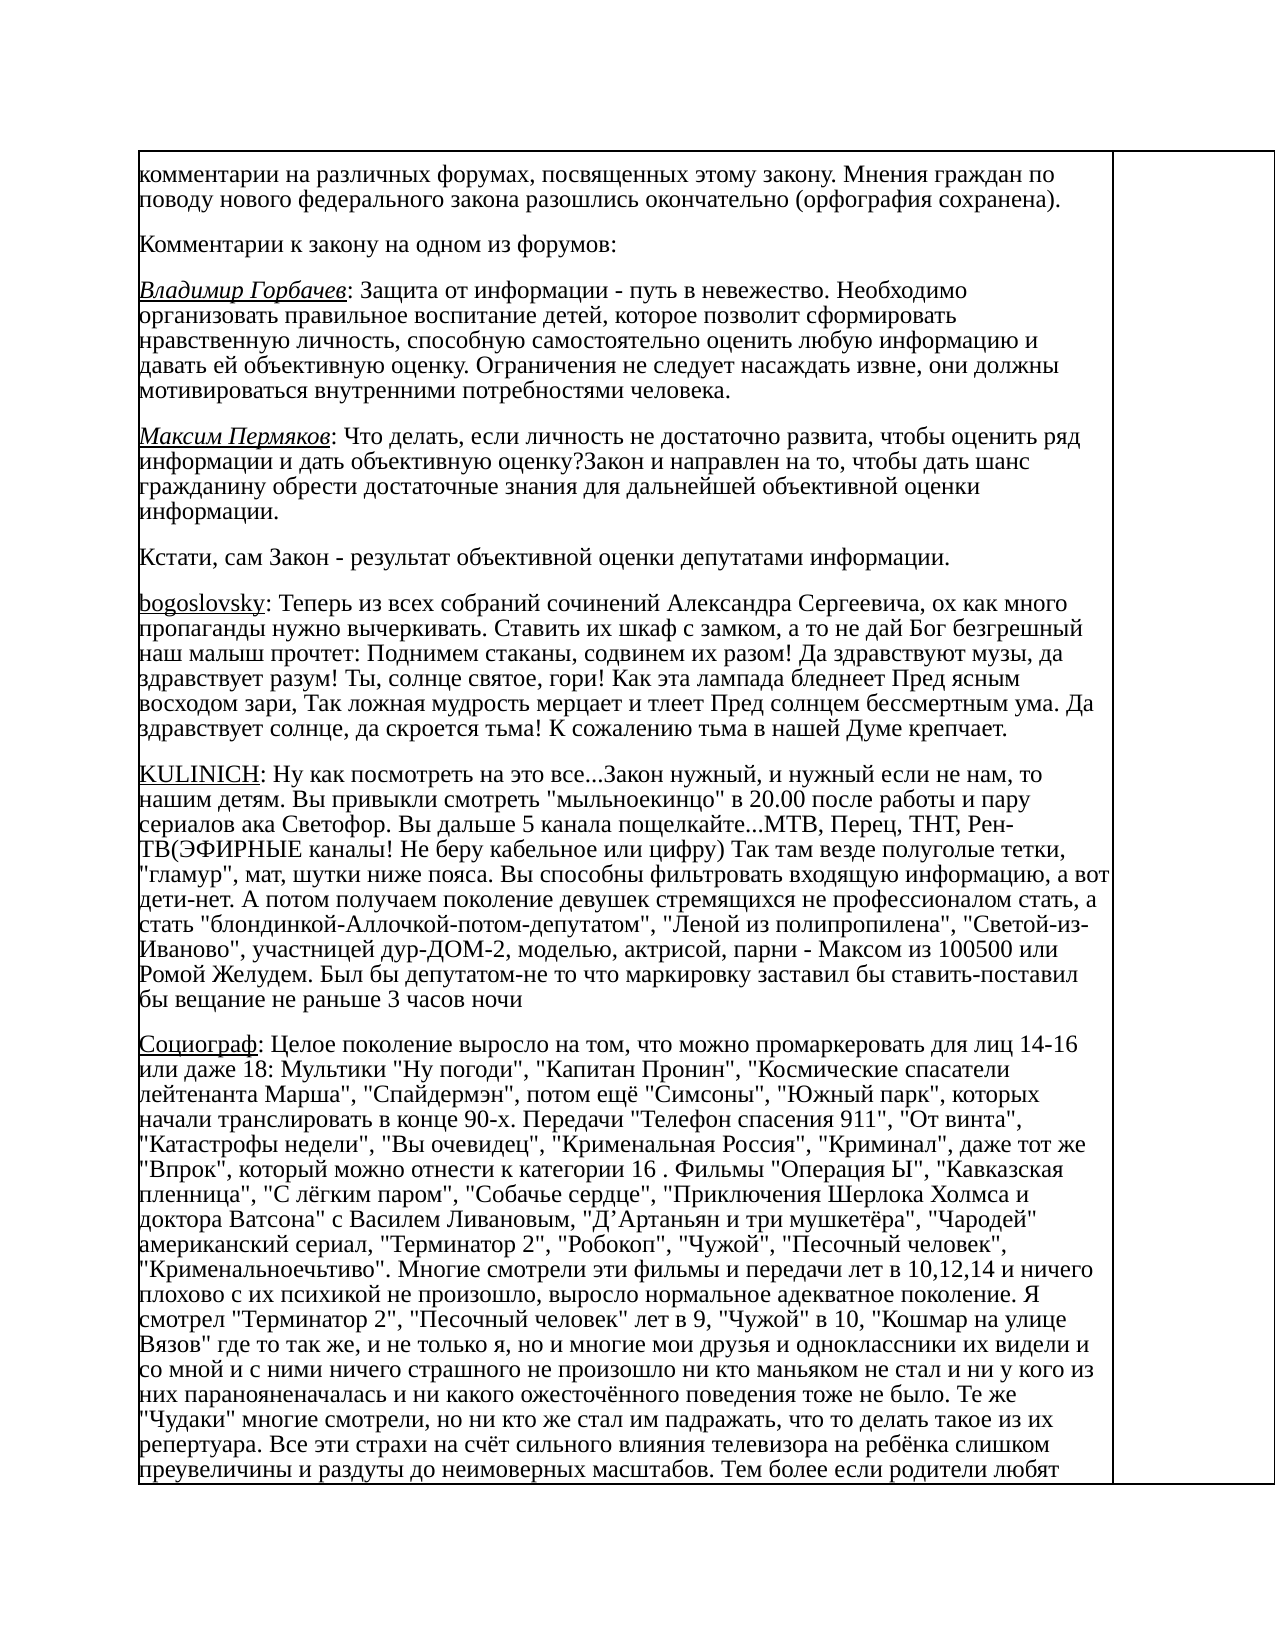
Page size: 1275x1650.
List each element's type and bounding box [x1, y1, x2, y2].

table_cell [1114, 152, 1274, 1483]
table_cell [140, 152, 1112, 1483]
